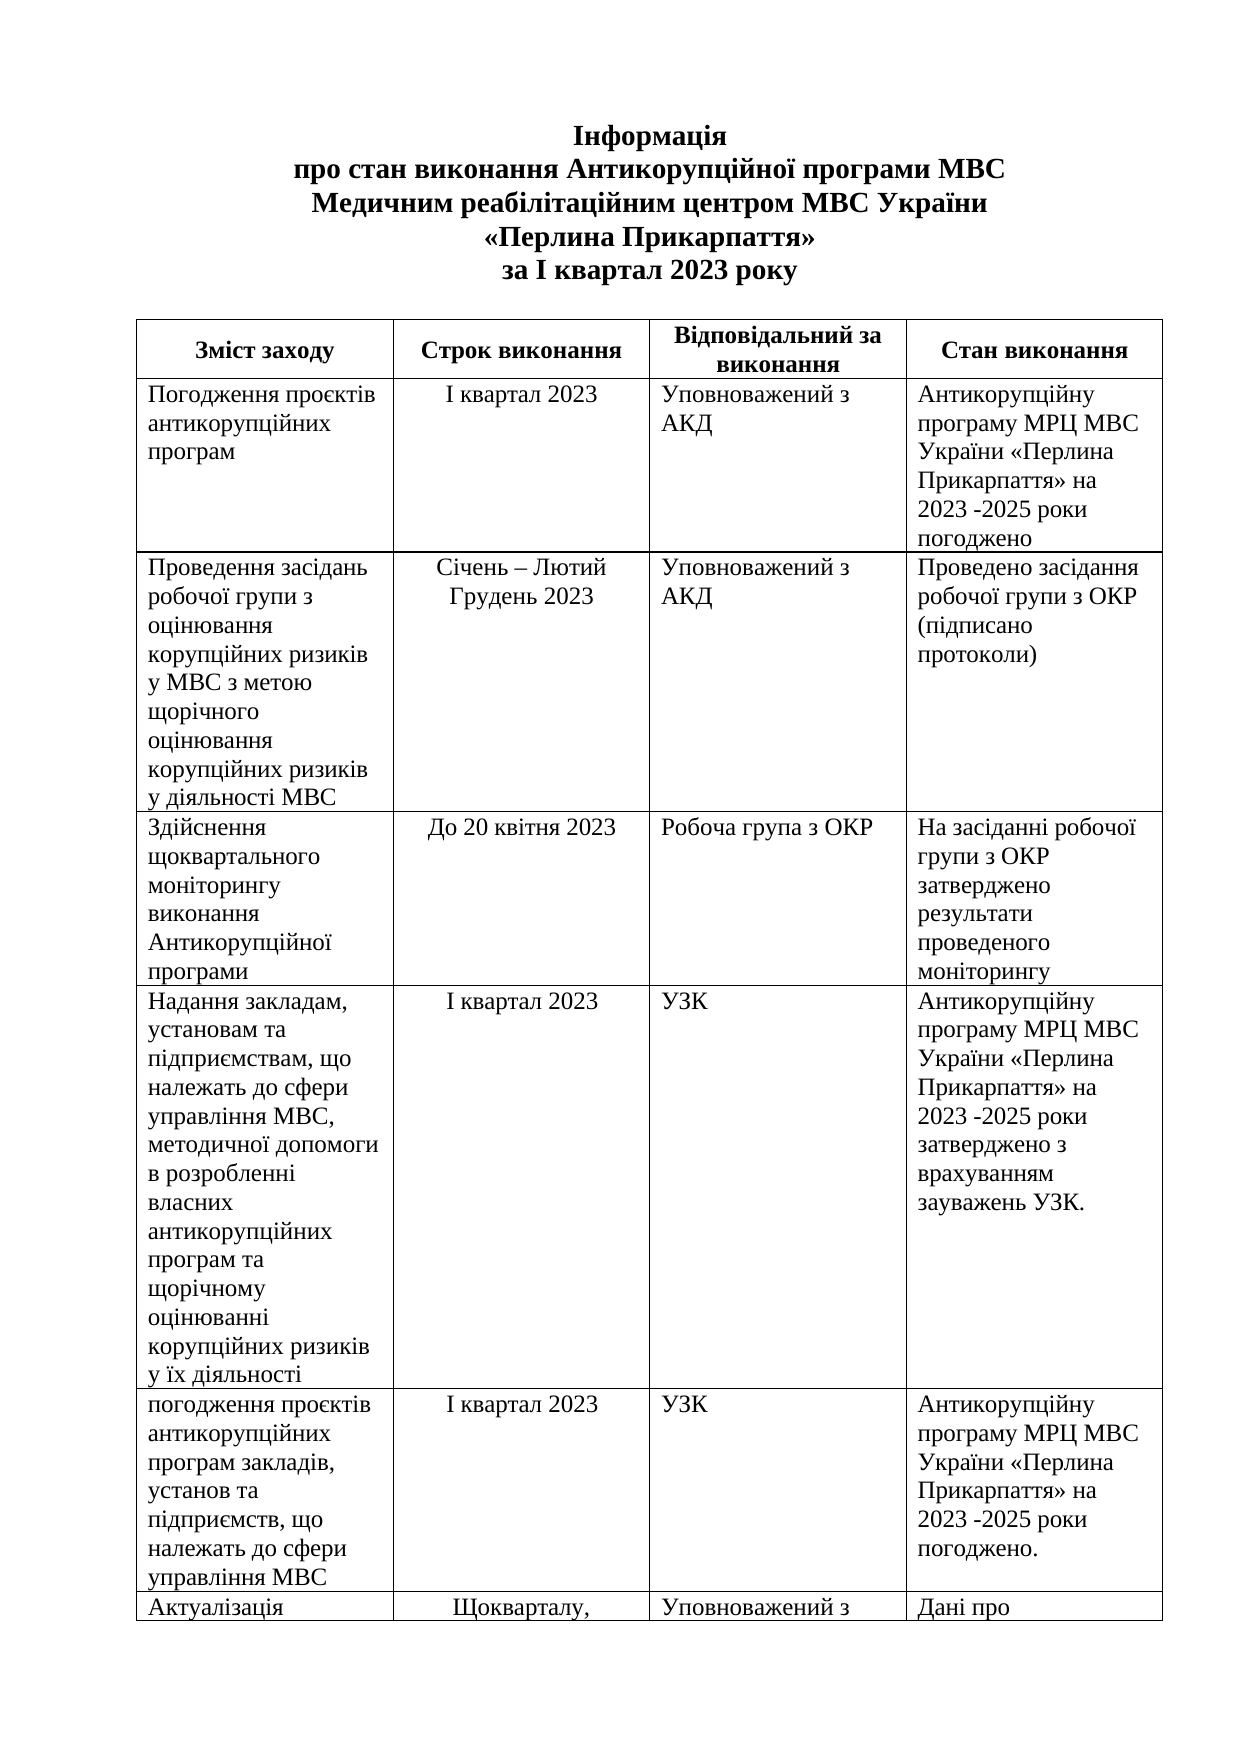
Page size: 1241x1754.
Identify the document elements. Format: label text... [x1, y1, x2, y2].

table_cell Антикорупційну програму МРЦ МВС України «Перлина Прикарпаття» на 2023 -2025 роки погоджено [907, 379, 1162, 551]
table_cell Січень – Лютий Грудень 2023 [394, 553, 649, 811]
table_header Відповідальний за виконання [650, 320, 906, 378]
table_header Стан виконання [907, 320, 1162, 378]
table_cell Робоча група з ОКР [650, 812, 906, 985]
table_cell УЗК [650, 1389, 906, 1591]
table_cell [907, 1592, 1162, 1620]
table_cell Уповноважений з АКД [650, 379, 906, 551]
table_header Зміст заходу [137, 320, 393, 378]
table_cell Проведено засідання робочої групи з ОКР (підписано протоколи) [907, 553, 1162, 811]
table_cell Антикорупційну програму МРЦ МВС України «Перлина Прикарпаття» на 2023 -2025 роки погоджено. [907, 1389, 1162, 1591]
table_cell І квартал 2023 [394, 986, 649, 1388]
table_cell На засіданні робочої групи з ОКР затверджено результати проведеного моніторингу [907, 812, 1162, 985]
table_cell Погодження проєктів антикорупційних програм [137, 379, 393, 551]
table_cell До 20 квітня 2023 [394, 812, 649, 985]
table_cell І квартал 2023 [394, 379, 649, 551]
text про стан виконання Антикорупційної програми МВС [148, 152, 1152, 185]
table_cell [137, 1592, 393, 1620]
table_cell погодження проєктів антикорупційних програм закладів, установ та підприємств, що належать до сфери управління МВС [137, 1389, 393, 1591]
table_cell УЗК [650, 986, 906, 1388]
table_cell Уповноважений з АКД [650, 553, 906, 811]
text «Перлина Прикарпаття» [148, 219, 1152, 252]
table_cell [394, 1592, 649, 1620]
table_cell Здійснення щоквартального моніторингу виконання Антикорупційної програми [137, 812, 393, 985]
table_cell Уповноважений з АКД [650, 1592, 906, 1620]
table_cell І квартал 2023 [394, 1389, 649, 1591]
text Інформація [148, 118, 1152, 152]
text Медичним реабілітаційним центром МВС України [148, 185, 1152, 219]
table_cell Проведення засідань робочої групи з оцінювання корупційних ризиків у МВС з метою щорічного оцінювання корупційних ризиків у діяльності МВС [137, 553, 393, 811]
text за І квартал 2023 року [148, 252, 1152, 286]
table_cell Антикорупційну програму МРЦ МВС України «Перлина Прикарпаття» на 2023 -2025 роки затверджено з врахуванням зауважень УЗК. [907, 986, 1162, 1388]
table_cell Надання закладам, установам та підприємствам, що належать до сфери управління МВС, методичної допомоги в розробленні власних антикорупційних програм та щорічному оцінюванні корупційних ризиків у їх діяльності [137, 986, 393, 1388]
table_header Строк виконання [394, 320, 649, 378]
